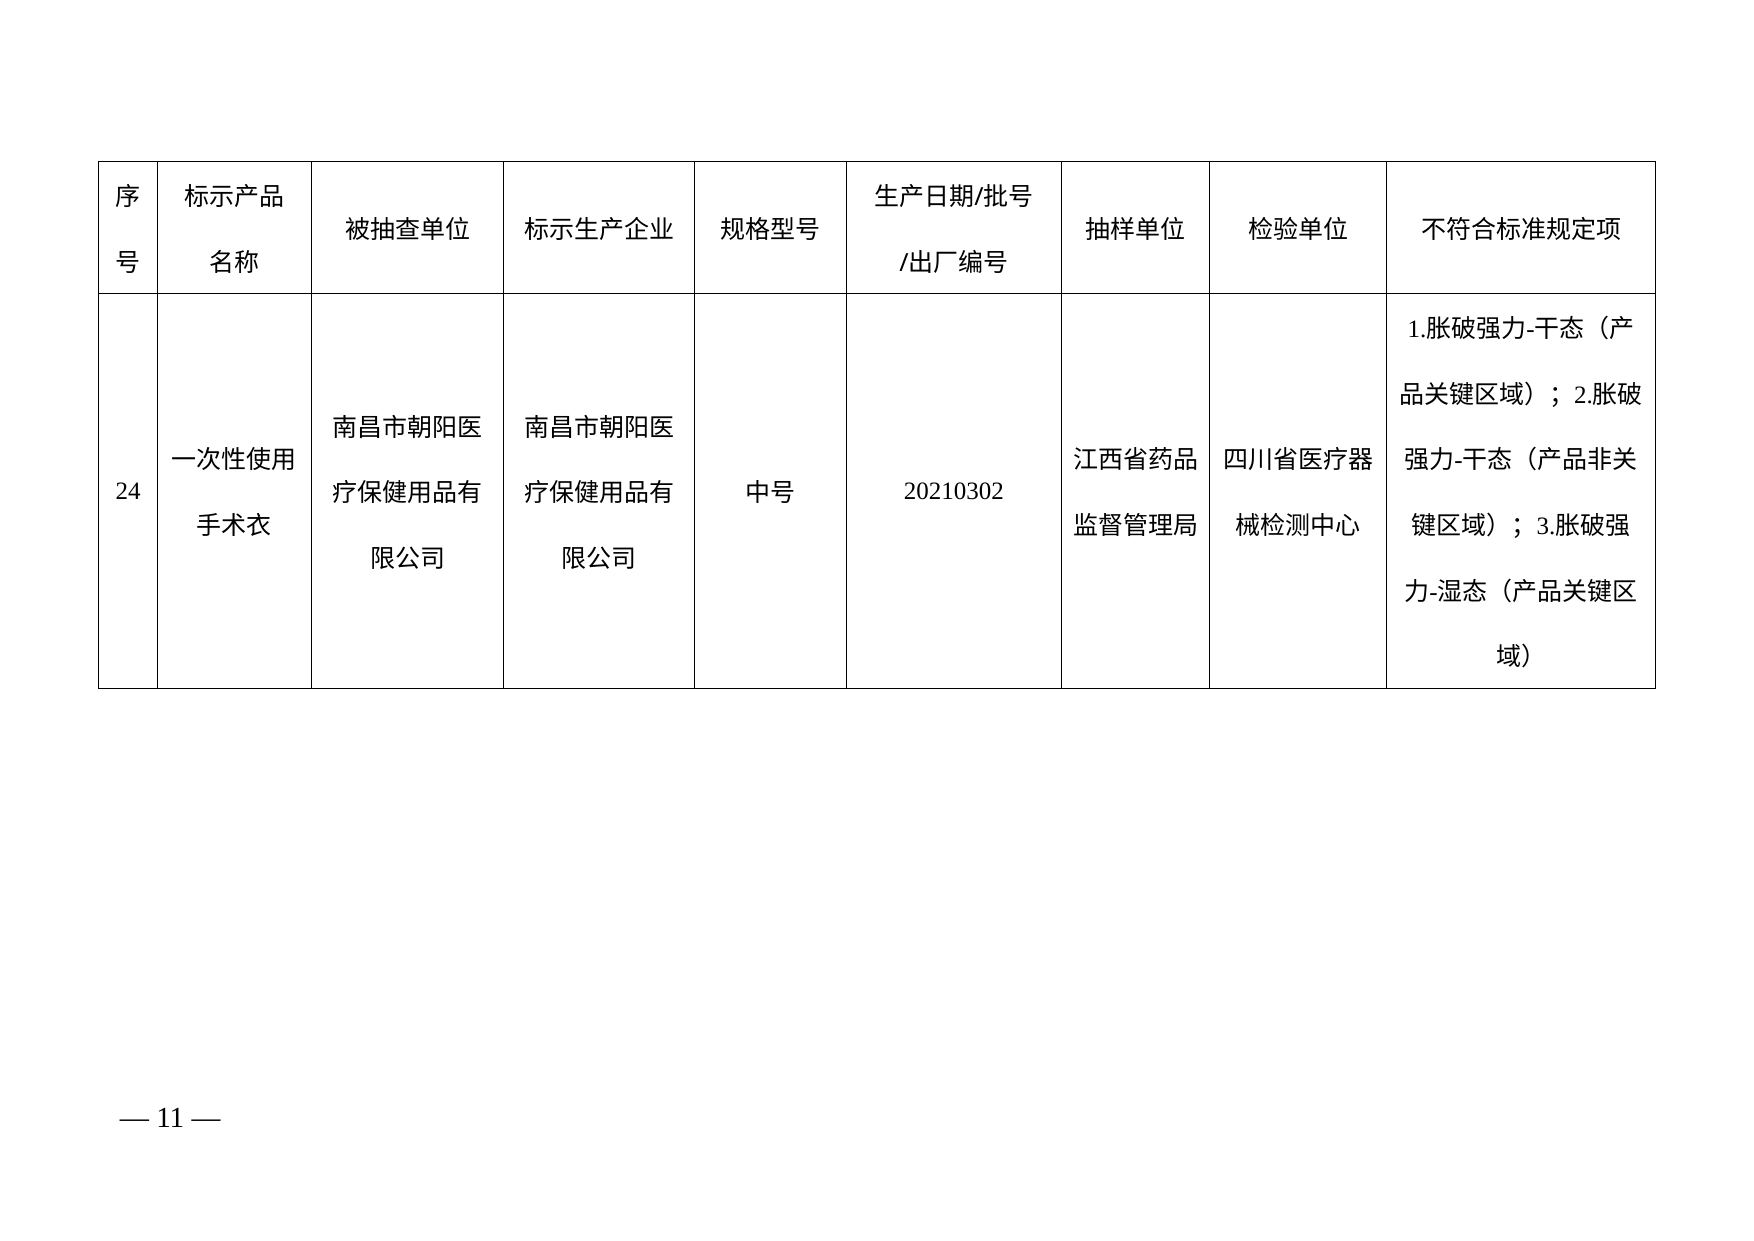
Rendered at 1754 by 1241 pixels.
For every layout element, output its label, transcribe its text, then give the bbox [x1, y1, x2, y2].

table_cell 一次性使用手术衣 [158, 294, 311, 688]
table_cell 中号 [695, 294, 846, 688]
table_cell 四川省医疗器械检测中心 [1210, 294, 1386, 688]
table_cell 1.胀破强力-干态（产品关键区域）；2.胀破强力-干态（产品非关键区域）；3.胀破强力-湿态（产品关键区域） [1387, 294, 1655, 688]
table_header 被抽查单位 [312, 162, 503, 293]
table_header 生产日期/批号 /出厂编号 [847, 162, 1061, 293]
table_header 标示产品 名称 [158, 162, 311, 293]
table_header 抽样单位 [1062, 162, 1209, 293]
table_header 标示生产企业 [504, 162, 694, 293]
table_cell 24 [99, 294, 157, 688]
table_cell 20210302 [847, 294, 1061, 688]
table_header 序号 [99, 162, 157, 293]
table_cell 南昌市朝阳医疗保健用品有限公司 [504, 294, 694, 688]
table_header 不符合标准规定项 [1387, 162, 1655, 293]
table_cell 江西省药品监督管理局 [1062, 294, 1209, 688]
table_cell 南昌市朝阳医疗保健用品有限公司 [312, 294, 503, 688]
table_header 检验单位 [1210, 162, 1386, 293]
table_header 规格型号 [695, 162, 846, 293]
